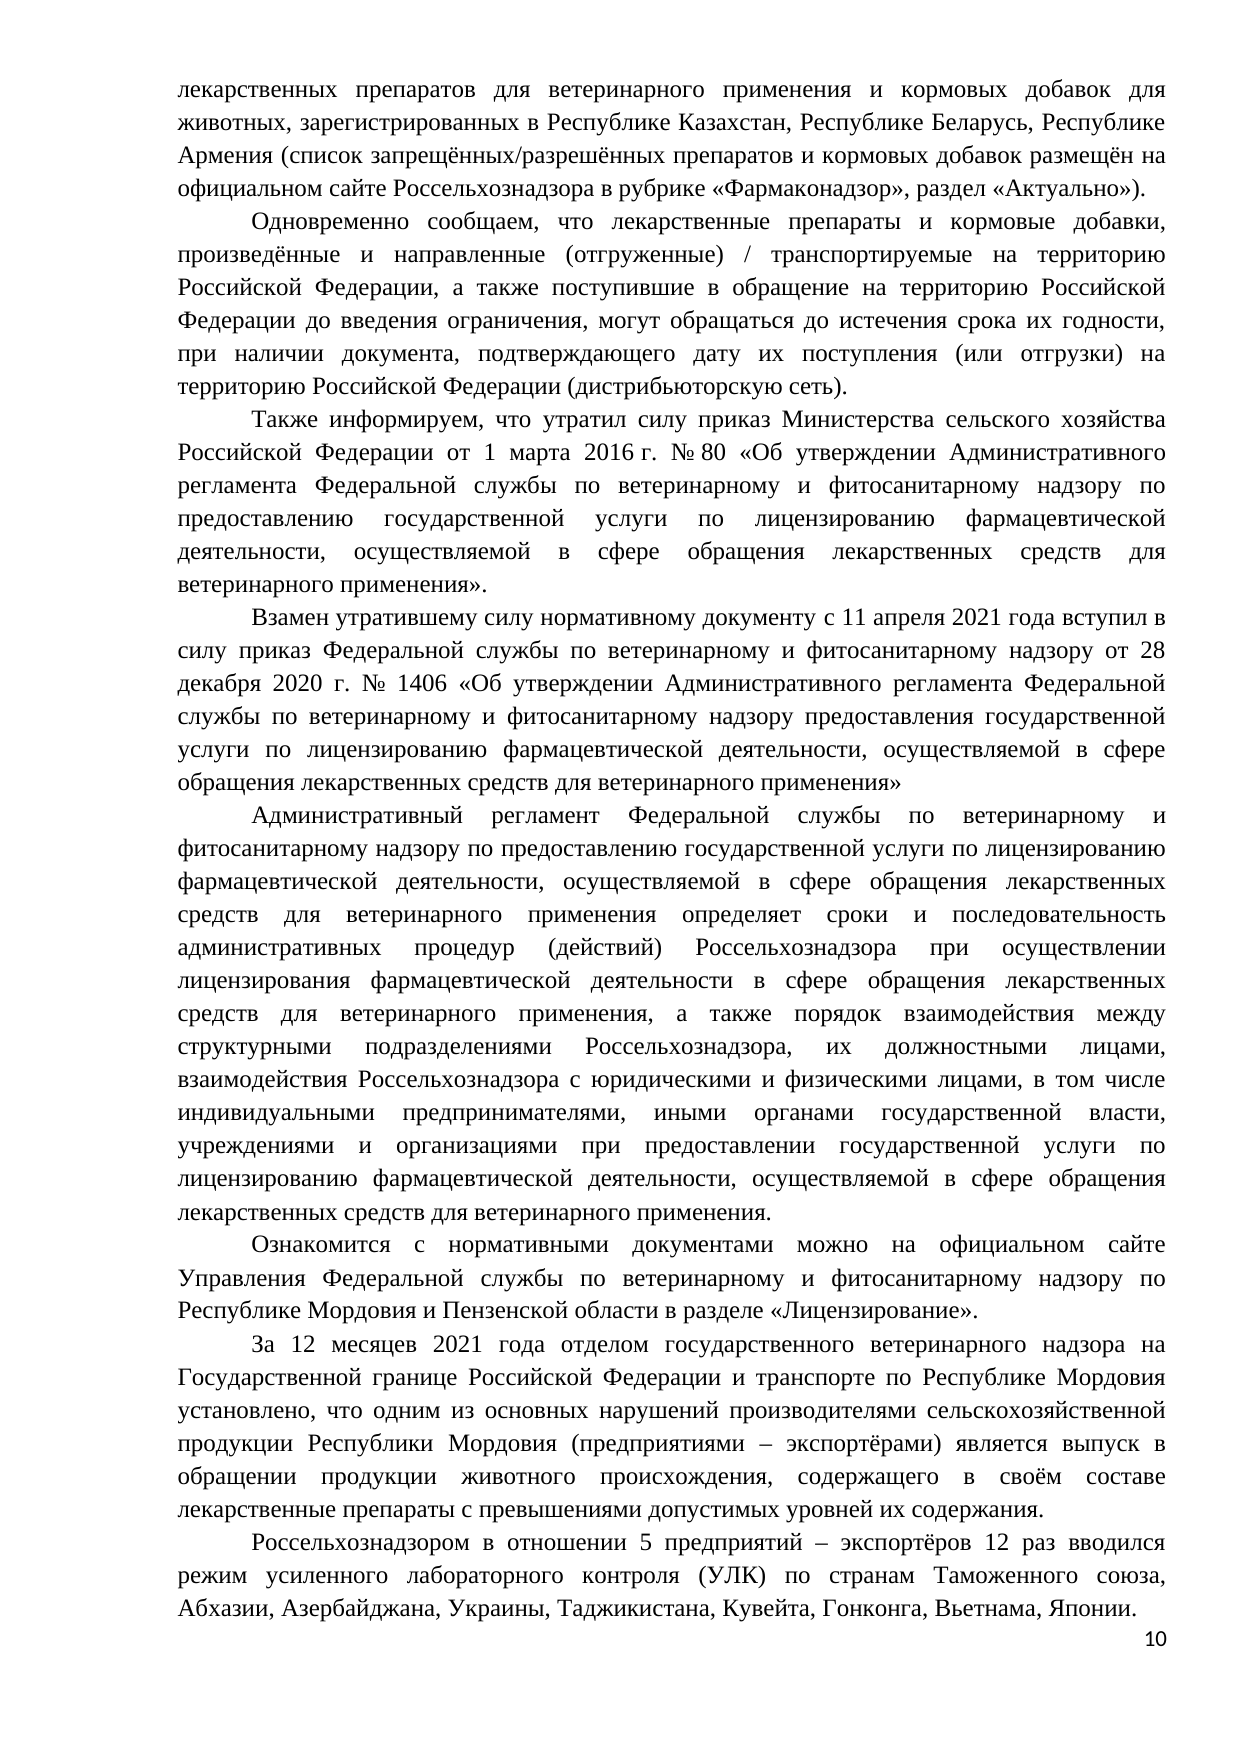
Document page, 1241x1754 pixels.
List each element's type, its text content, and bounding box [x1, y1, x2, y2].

text Также информируем, что утратил силу приказ Министерства сельского хозяйства Российской Федерации от 1 марта 2016 г. № 80 «Об утверждении Административного регламента Федеральной службы по ветеринарному и фитосанитарному надзору по предоставлению государственной услуги по лицензированию фармацевтической деятельности, осуществляемой в сфере обращения лекарственных средств для ветеринарного применения». [177, 404, 1167, 470]
text Взамен утратившему силу нормативному документу с 11 апреля 2021 года вступил в силу приказ Федеральной службы по ветеринарному и фитосанитарному надзору от 28 декабря 2020 г. № 1406 «Об утверждении Административного регламента Федеральной службы по ветеринарному и фитосанитарному надзору предоставления государственной услуги по лицензированию фармацевтической деятельности, осуществляемой в сфере обращения лекарственных средств для ветеринарного применения» [177, 602, 1167, 796]
text Ознакомится с нормативными документами можно на официальном сайте Управления Федеральной службы по ветеринарному и фитосанитарному надзору по Республике Мордовия и Пензенской области в разделе «Лицензирование». [177, 1229, 1167, 1263]
text Административный регламент Федеральной службы по ветеринарному и фитосанитарному надзору по предоставлению государственной услуги по лицензированию фармацевтической деятельности, осуществляемой в сфере обращения лекарственных средств для ветеринарного применения определяет сроки и последовательность административных процедур (действий) Россельхознадзора при осуществлении лицензирования фармацевтической деятельности в сфере обращения лекарственных средств для ветеринарного применения, а также порядок взаимодействия между структурными подразделениями Россельхознадзора, их должностными лицами, взаимодействия Россельхознадзора с юридическими и физическими лицами, в том числе индивидуальными предпринимателями, иными органами государственной власти, учреждениями и организациями при предоставлении государственной услуги по лицензированию фармацевтической деятельности, осуществляемой в сфере обращения лекарственных средств для ветеринарного применения. [177, 800, 1167, 1225]
text Россельхознадзором в отношении 5 предприятий – экспортёров 12 раз вводился режим усиленного лабораторного контроля (УЛК) по странам Таможенного союза, Абхазии, Азербайджана, Украины, Таджикистана, Кувейта, Гонконга, Вьетнама, Японии. [177, 1527, 1167, 1622]
text Также информируем, что утратил силу приказ Министерства сельского хозяйства Российской Федерации от 1 марта 2016 г. № 80 «Об утверждении Административного регламента Федеральной службы по ветеринарному и фитосанитарному надзору по предоставлению государственной услуги по лицензированию фармацевтической деятельности, осуществляемой в сфере обращения лекарственных средств для ветеринарного применения». [177, 565, 1167, 598]
text За 12 месяцев 2021 года отделом государственного ветеринарного надзора на Государственной границе Российской Федерации и транспорте по Республике Мордовия установлено, что одним из основных нарушений производителями сельскохозяйственной продукции Республики Мордовия (предприятиями – экспортёрами) является выпуск в обращении продукции животного происхождения, содержащего в своём составе лекарственные препараты с превышениями допустимых уровней их содержания. [177, 1329, 1167, 1522]
text Одновременно сообщаем, что лекарственные препараты и кормовые добавки, произведённые и направленные (отгруженные) / транспортируемые на территорию Российской Федерации, а также поступившие в обращение на территорию Российской Федерации до введения ограничения, могут обращаться до истечения срока их годности, при наличии документа, подтверждающего дату их поступления (или отгрузки) на территорию Российской Федерации (дистрибьюторскую сеть). [177, 206, 1167, 400]
text Ознакомится с нормативными документами можно на официальном сайте Управления Федеральной службы по ветеринарному и фитосанитарному надзору по Республике Мордовия и Пензенской области в разделе «Лицензирование». [177, 1291, 1167, 1324]
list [177, 74, 1167, 202]
